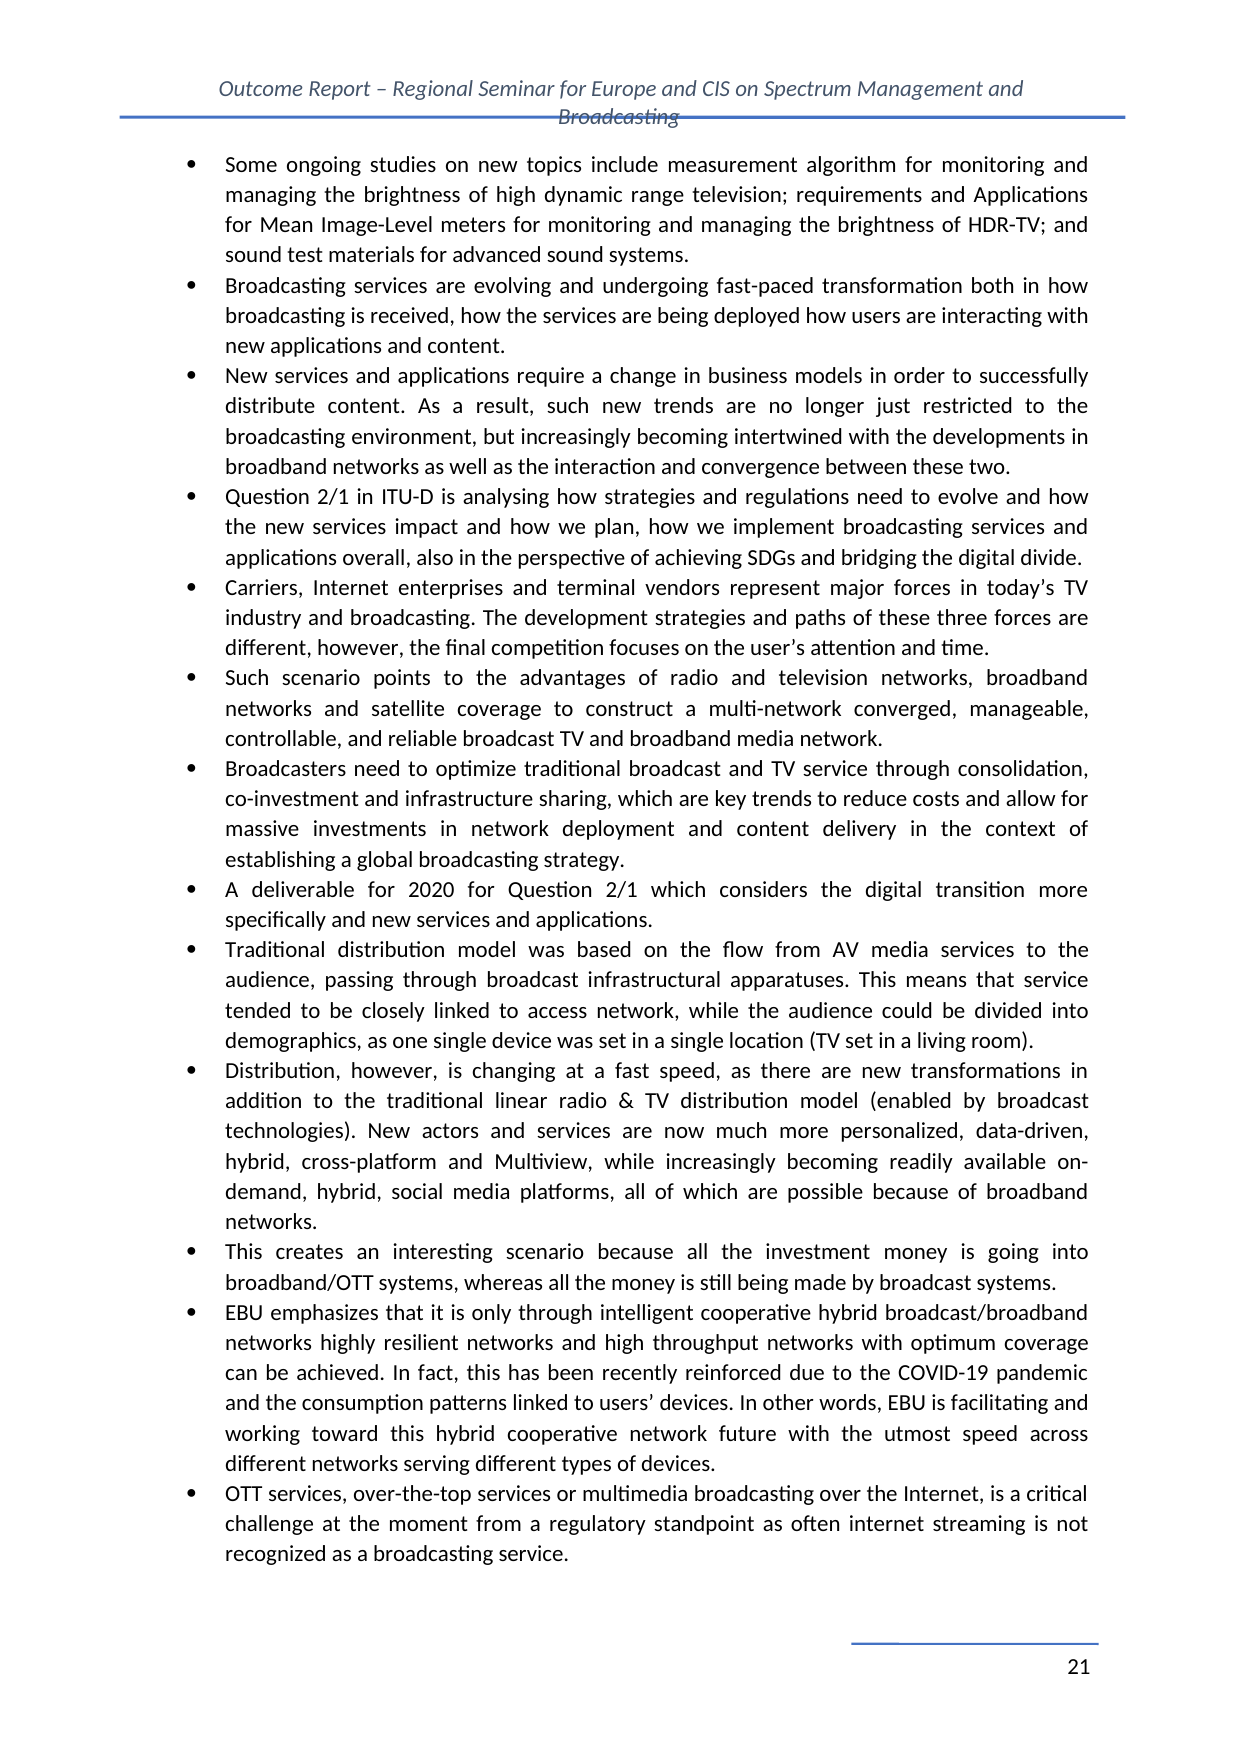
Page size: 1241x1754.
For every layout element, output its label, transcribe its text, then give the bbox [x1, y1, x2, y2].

list OTT services, over-the-top services or multimedia broadcasting over the Internet, is a critical challenge at the moment from a regulatory standpoint as often internet streaming is not recognized as a broadcasting service. [187, 1479, 1090, 1568]
list Some ongoing studies on new topics include measurement algorithm for monitoring and managing the brightness of high dynamic range television; requirements and Applications for Mean Image-Level meters for monitoring and managing the brightness of HDR-TV; and sound test materials for advanced sound systems. [187, 150, 1090, 269]
list Distribution, however, is changing at a fast speed, as there are new transformations in addition to the traditional linear radio & TV distribution model (enabled by broadcast technologies). New actors and services are now much more personalized, data-driven, hybrid, cross-platform and Multiview, while increasingly becoming readily available on-demand, hybrid, social media platforms, all of which are possible because of broadband networks. [187, 1056, 1090, 1235]
list EBU emphasizes that it is only through intelligent cooperative hybrid broadcast/broadband networks highly resilient networks and high throughput networks with optimum coverage can be achieved. In fact, this has been recently reinforced due to the COVID-19 pandemic and the consumption patterns linked to users’ devices. In other words, EBU is facilitating and working toward this hybrid cooperative network future with the utmost speed across different networks serving different types of devices. [187, 1298, 1090, 1477]
list A deliverable for 2020 for Question 2/1 which considers the digital transition more specifically and new services and applications. [187, 875, 1090, 933]
list Traditional distribution model was based on the flow from AV media services to the audience, passing through broadcast infrastructural apparatuses. This means that service tended to be closely linked to access network, while the audience could be divided into demographics, as one single device was set in a single location (TV set in a living room). [187, 935, 1090, 1054]
list Carriers, Internet enterprises and terminal vendors represent major forces in today’s TV industry and broadcasting. The development strategies and paths of these three forces are different, however, the final competition focuses on the user’s attention and time. [187, 573, 1090, 661]
list Broadcasting services are evolving and undergoing fast-paced transformation both in how broadcasting is received, how the services are being deployed how users are interacting with new applications and content. [187, 271, 1090, 359]
list Question 2/1 in ITU-D is analysing how strategies and regulations need to evolve and how the new services impact and how we plan, how we implement broadcasting services and applications overall, also in the perspective of achieving SDGs and bridging the digital divide. [187, 482, 1090, 571]
list This creates an interesting scenario because all the investment money is going into broadband/OTT systems, whereas all the money is still being made by broadcast systems. [187, 1237, 1090, 1296]
list Such scenario points to the advantages of radio and television networks, broadband networks and satellite coverage to construct a multi-network converged, manageable, controllable, and reliable broadcast TV and broadband media network. [187, 663, 1090, 752]
list Broadcasters need to optimize traditional broadcast and TV service through consolidation, co-investment and infrastructure sharing, which are key trends to reduce costs and allow for massive investments in network deployment and content delivery in the context of establishing a global broadcasting strategy. [187, 754, 1090, 873]
list New services and applications require a change in business models in order to successfully distribute content. As a result, such new trends are no longer just restricted to the broadcasting environment, but increasingly becoming intertwined with the developments in broadband networks as well as the interaction and convergence between these two. [187, 361, 1090, 480]
